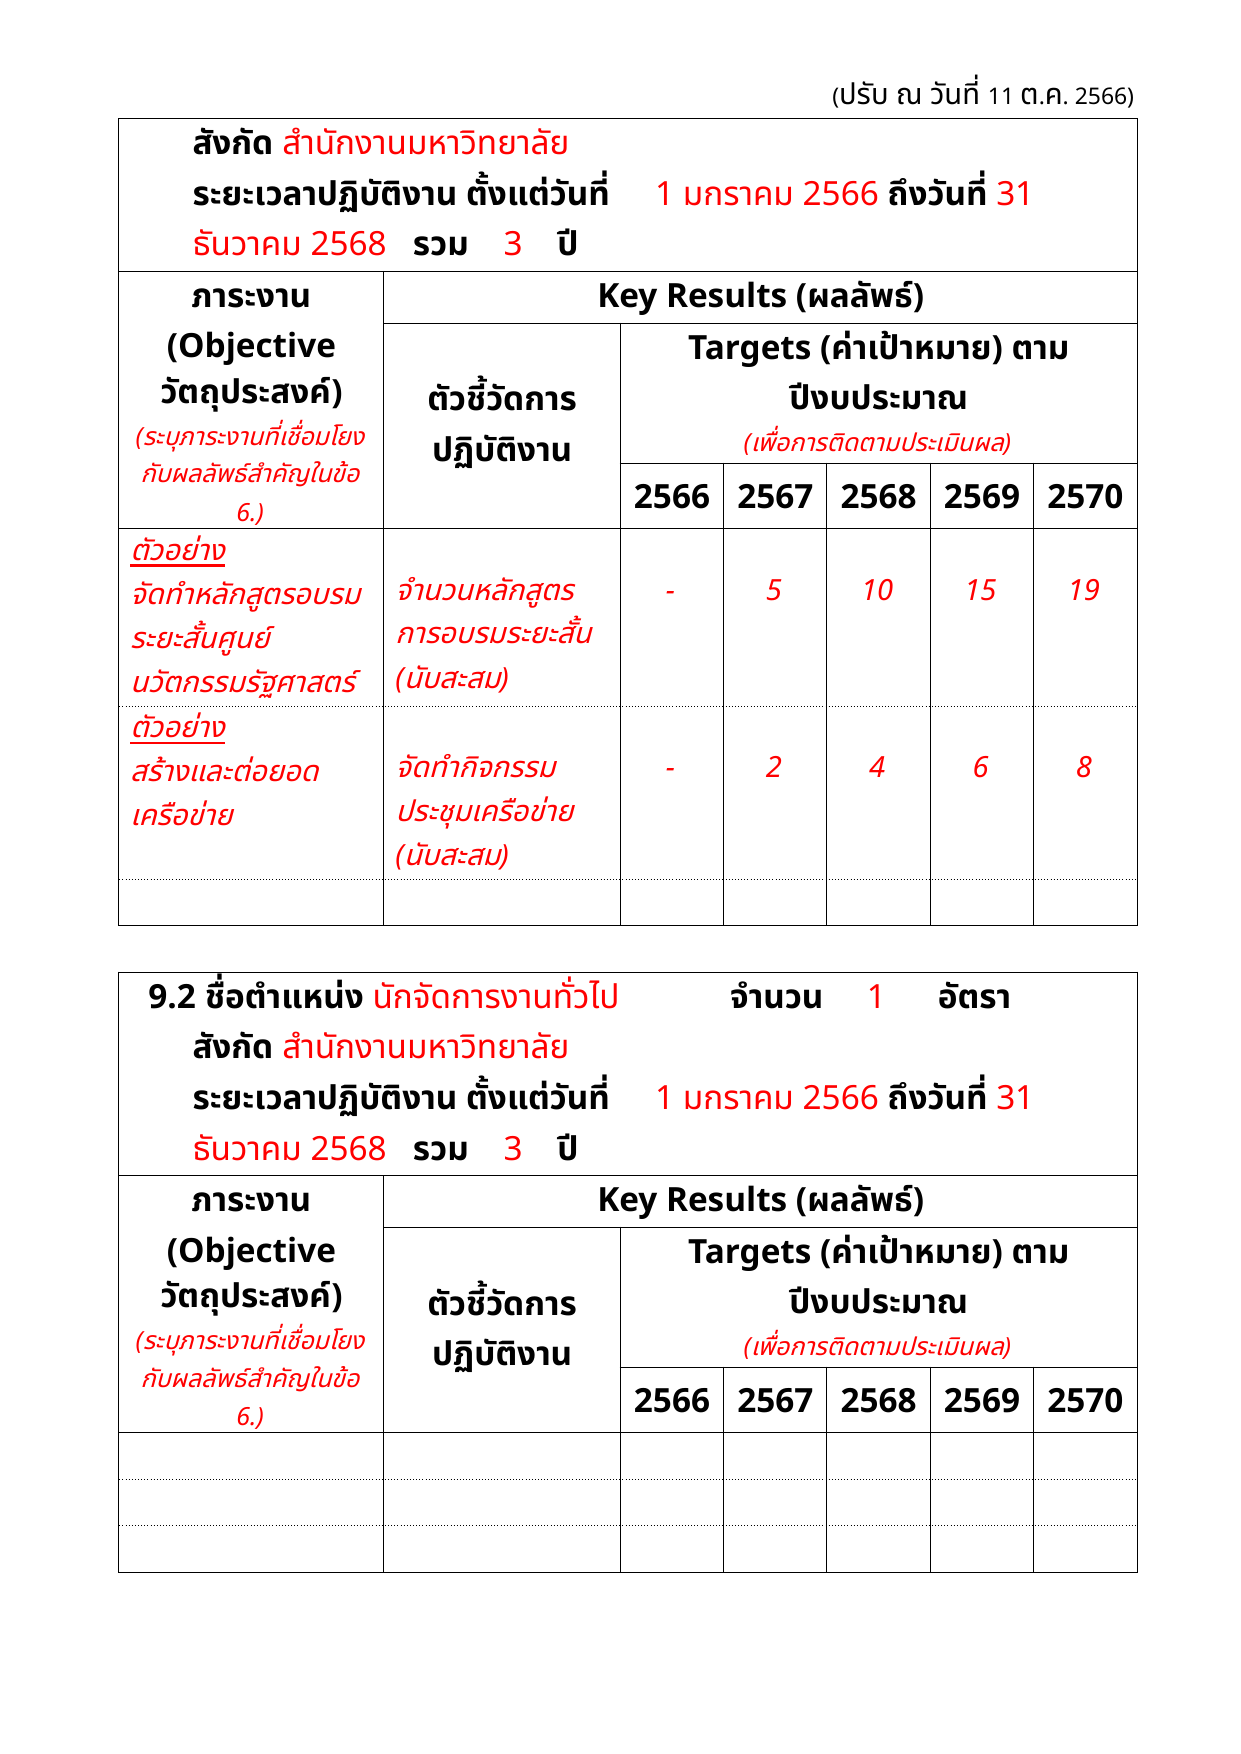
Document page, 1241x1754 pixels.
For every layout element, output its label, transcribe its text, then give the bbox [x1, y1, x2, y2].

table_cell 15 [931, 529, 1033, 706]
table_cell 2568 [827, 1368, 930, 1432]
table_cell [384, 1525, 620, 1572]
table_cell [724, 1479, 826, 1525]
table_cell 5 [724, 529, 826, 706]
table_cell 2570 [1034, 1368, 1137, 1432]
table_cell 2566 [621, 1368, 723, 1432]
table_cell [621, 1479, 723, 1525]
table_cell [119, 879, 383, 925]
table_cell [1034, 1525, 1137, 1572]
table_cell ตัวอย่าง สร้างและต่อยอดเครือข่าย [119, 706, 383, 879]
table_cell Targets (ค่าเป้าหมาย) ตามปีงบประมาณ (เพื่อการติดตามประเมินผล) [621, 1228, 1137, 1367]
table_cell 10 [827, 529, 930, 706]
table_cell [621, 879, 723, 925]
table_cell ตัวชี้วัดการปฏิบัติงาน [384, 1228, 620, 1432]
table_cell [384, 879, 620, 925]
table_cell 2 [724, 706, 826, 879]
table_cell ตัวอย่าง จัดทำหลักสูตรอบรมระยะสั้นศูนย์นวัตกรรมรัฐศาสตร์ [119, 529, 383, 706]
table_cell [724, 1433, 826, 1479]
table_cell [119, 1433, 383, 1479]
table_cell 8 [1034, 706, 1137, 879]
table_cell [724, 1525, 826, 1572]
table_cell 19 [1034, 529, 1137, 706]
table_cell ตัวชี้วัดการปฏิบัติงาน [384, 324, 620, 528]
table_cell [384, 1433, 620, 1479]
table_cell [931, 879, 1033, 925]
table_cell [931, 1479, 1033, 1525]
table_cell [931, 1525, 1033, 1572]
table_cell [827, 1525, 930, 1572]
table_cell - [621, 706, 723, 879]
table_cell [724, 879, 826, 925]
table_cell [827, 879, 930, 925]
table_cell [119, 1525, 383, 1572]
table_cell 2568 [827, 464, 930, 528]
table_cell [827, 1479, 930, 1525]
table_cell [621, 1433, 723, 1479]
table_cell 2569 [931, 1368, 1033, 1432]
table_cell 2566 [621, 464, 723, 528]
table_cell จัดทำกิจกรรมประชุมเครือข่าย (นับสะสม) [384, 706, 620, 879]
table_cell [1034, 1479, 1137, 1525]
table_cell 2570 [1034, 464, 1137, 528]
table_cell Key Results (ผลลัพธ์) [384, 1176, 1137, 1227]
table_cell [931, 1433, 1033, 1479]
table_cell ภาระงาน (Objective วัตถุประสงค์) (ระบุภาระงานที่เชื่อมโยงกับผลลัพธ์สำคัญในข้อ 6.) [119, 1176, 383, 1432]
table_cell 6 [931, 706, 1033, 879]
table_cell Targets (ค่าเป้าหมาย) ตามปีงบประมาณ (เพื่อการติดตามประเมินผล) [621, 324, 1137, 463]
table_cell 4 [827, 706, 930, 879]
table_cell 2567 [724, 464, 826, 528]
table_cell 2569 [931, 464, 1033, 528]
table_cell - [621, 529, 723, 706]
table_cell [827, 1433, 930, 1479]
table_cell จำนวนหลักสูตรการอบรมระยะสั้น (นับสะสม) [384, 529, 620, 706]
table_cell 2567 [724, 1368, 826, 1432]
table_cell [621, 1525, 723, 1572]
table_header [119, 119, 1137, 271]
table_cell Key Results (ผลลัพธ์) [384, 272, 1137, 322]
table_cell [384, 1479, 620, 1525]
table_cell [119, 1479, 383, 1525]
table_cell ภาระงาน (Objective วัตถุประสงค์) (ระบุภาระงานที่เชื่อมโยงกับผลลัพธ์สำคัญในข้อ 6.) [119, 272, 383, 528]
table_cell [1034, 1433, 1137, 1479]
table_cell [1034, 879, 1137, 925]
